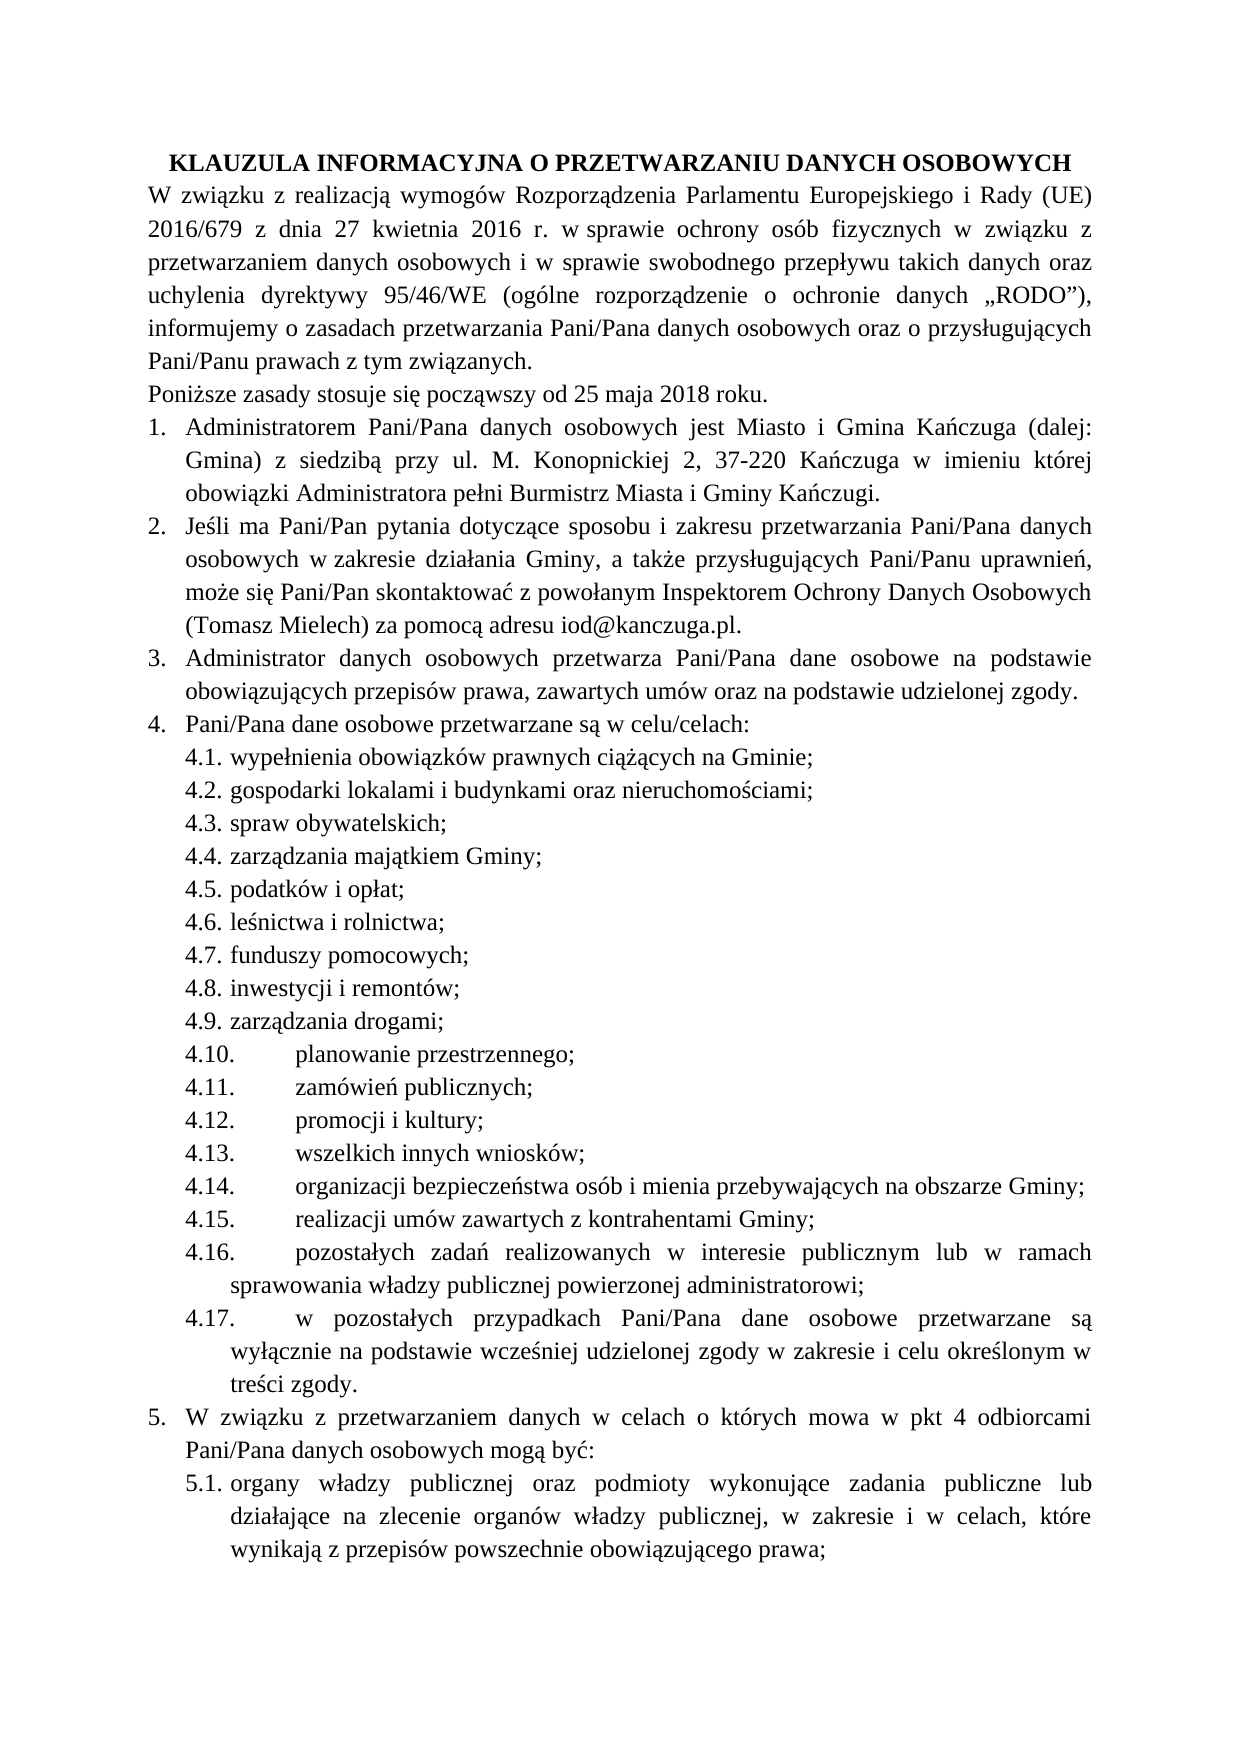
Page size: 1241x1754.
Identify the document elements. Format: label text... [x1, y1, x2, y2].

list leśnictwa i rolnictwa; [185, 907, 1093, 936]
list realizacji umów zawartych z kontrahentami Gminy; [185, 1204, 1093, 1233]
list zamówień publicznych; [185, 1072, 1093, 1101]
list funduszy pomocowych; [185, 940, 1093, 969]
list w pozostałych przypadkach Pani/Pana dane osobowe przetwarzane są wyłącznie na podstawie wcześniej udzielonej zgody w zakresie i celu określonym w treści zgody. [185, 1303, 1093, 1398]
list planowanie przestrzennego; [185, 1039, 1093, 1068]
list wszelkich innych wniosków; [185, 1138, 1093, 1167]
list organy władzy publicznej oraz podmioty wykonujące zadania publiczne lub działające na zlecenie organów władzy publicznej, w zakresie i w celach, które wynikają z przepisów powszechnie obowiązującego prawa; [185, 1468, 1093, 1563]
list spraw obywatelskich; [185, 808, 1093, 837]
text KLAUZULA INFORMACYJNA O PRZETWARZANIU DANYCH OSOBOWYCH [148, 148, 1093, 176]
list organizacji bezpieczeństwa osób i mienia przebywających na obszarze Gminy; [185, 1171, 1093, 1200]
text W związku z realizacją wymogów Rozporządzenia Parlamentu Europejskiego i Rady (UE) 2016/679 z dnia 27 kwietnia 2016 r. w sprawie ochrony osób fizycznych w związku z przetwarzaniem danych osobowych i w sprawie swobodnego przepływu takich danych oraz uchylenia dyrektywy 95/46/WE (ogólne rozporządzenie o ochronie danych „RODO”), informujemy o zasadach przetwarzania Pani/Pana danych osobowych oraz o przysługujących Pani/Panu prawach z tym związanych. [148, 181, 1093, 374]
list podatków i opłat; [185, 874, 1093, 903]
list Jeśli ma Pani/Pan pytania dotyczące sposobu i zakresu przetwarzania Pani/Pana danych osobowych w zakresie działania Gminy, a także przysługujących Pani/Panu uprawnień, może się Pani/Pan skontaktować z powołanym Inspektorem Ochrony Danych Osobowych (Tomasz Mielech) za pomocą adresu iod@kanczuga.pl. [148, 511, 1093, 639]
list gospodarki lokalami i budynkami oraz nieruchomościami; [185, 775, 1093, 804]
list inwestycji i remontów; [185, 973, 1093, 1002]
list pozostałych zadań realizowanych w interesie publicznym lub w ramach sprawowania władzy publicznej powierzonej administratorowi; [185, 1237, 1093, 1299]
list W związku z przetwarzaniem danych w celach o których mowa w pkt 4 odbiorcami Pani/Pana danych osobowych mogą być: [148, 1402, 1093, 1464]
list wypełnienia obowiązków prawnych ciążących na Gminie; [185, 742, 1093, 771]
list Pani/Pana dane osobowe przetwarzane są w celu/celach: [148, 709, 1093, 738]
list promocji i kultury; [185, 1105, 1093, 1134]
list zarządzania majątkiem Gminy; [185, 841, 1093, 870]
list Administrator danych osobowych przetwarza Pani/Pana dane osobowe na podstawie obowiązujących przepisów prawa, zawartych umów oraz na podstawie udzielonej zgody. [148, 643, 1093, 705]
text Poniższe zasady stosuje się począwszy od 25 maja 2018 roku. [148, 379, 1093, 407]
list Administratorem Pani/Pana danych osobowych jest Miasto i Gmina Kańczuga (dalej: Gmina) z siedzibą przy ul. M. Konopnickiej 2, 37-220 Kańczuga w imieniu której obowiązki Administratora pełni Burmistrz Miasta i Gminy Kańczugi. [148, 412, 1093, 507]
list zarządzania drogami; [185, 1006, 1093, 1035]
